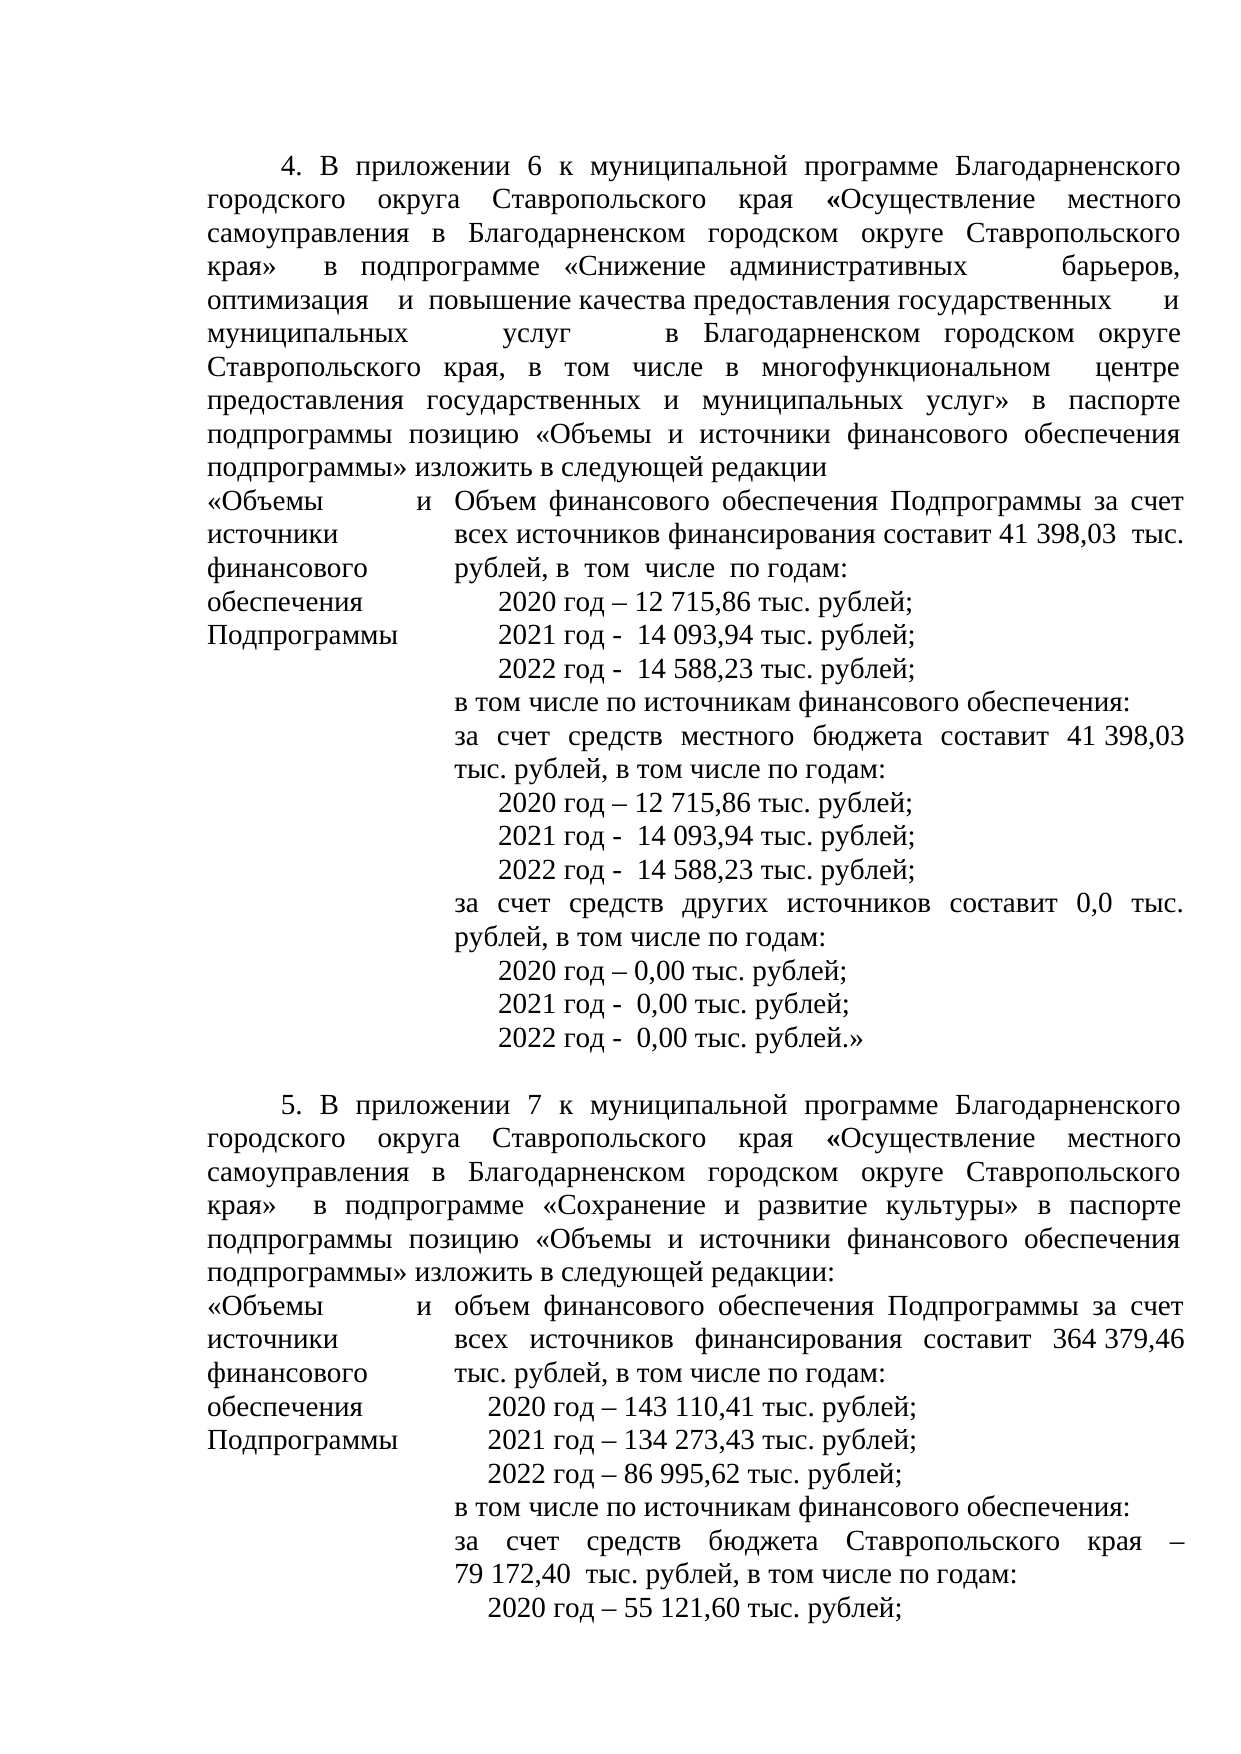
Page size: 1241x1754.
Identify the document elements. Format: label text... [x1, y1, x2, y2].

table_header Объем финансового обеспечения Подпрограммы за счет всех источников финансирования составит 41 398,03 тыс. рублей, в том числе по годам: 2020 год – 12 715,86 тыс. рублей; 2021 год - 14 093,94 тыс. рублей; 2022 год - 14 588,23 тыс. рублей; в том числе по источникам финансового обеспечения: за счет средств местного бюджета составит 41 398,03 тыс. рублей, в том числе по годам: 2020 год – 12 715,86 тыс. рублей; 2021 год - 14 093,94 тыс. рублей; 2022 год - 14 588,23 тыс. рублей; за счет средств других источников составит 0,0 тыс. рублей, в том числе по годам: 2020 год – 0,00 тыс. рублей; 2021 год - 0,00 тыс. рублей; 2022 год - 0,00 тыс. рублей.» [443, 483, 1196, 1053]
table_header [196, 1288, 443, 1623]
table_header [443, 1288, 1196, 1623]
text 5. В приложении 7 к муниципальной программе Благодарненского городского округа Ставропольского края «Осуществление местного самоуправления в Благодарненском городском округе Ставропольского края» в подпрограмме «Сохранение и развитие культуры» в паспорте подпрограммы позицию «Объемы и источники финансового обеспечения подпрограммы» изложить в следующей редакции: [207, 1087, 1181, 1288]
text 4. В приложении 6 к муниципальной программе Благодарненского городского округа Ставропольского края «Осуществление местного самоуправления в Благодарненском городском округе Ставропольского края» в подпрограмме «Снижение административных барьеров, оптимизация и повышение качества предоставления государственных и муниципальных услуг в Благодарненском городском округе Ставропольского края, в том числе в многофункциональном центре предоставления государственных и муниципальных услуг» в паспорте подпрограммы позицию «Объемы и источники финансового обеспечения подпрограммы» изложить в следующей редакции [207, 148, 1181, 483]
table_header «Объемы и источники финансового обеспечения Подпрограммы [196, 483, 443, 1053]
